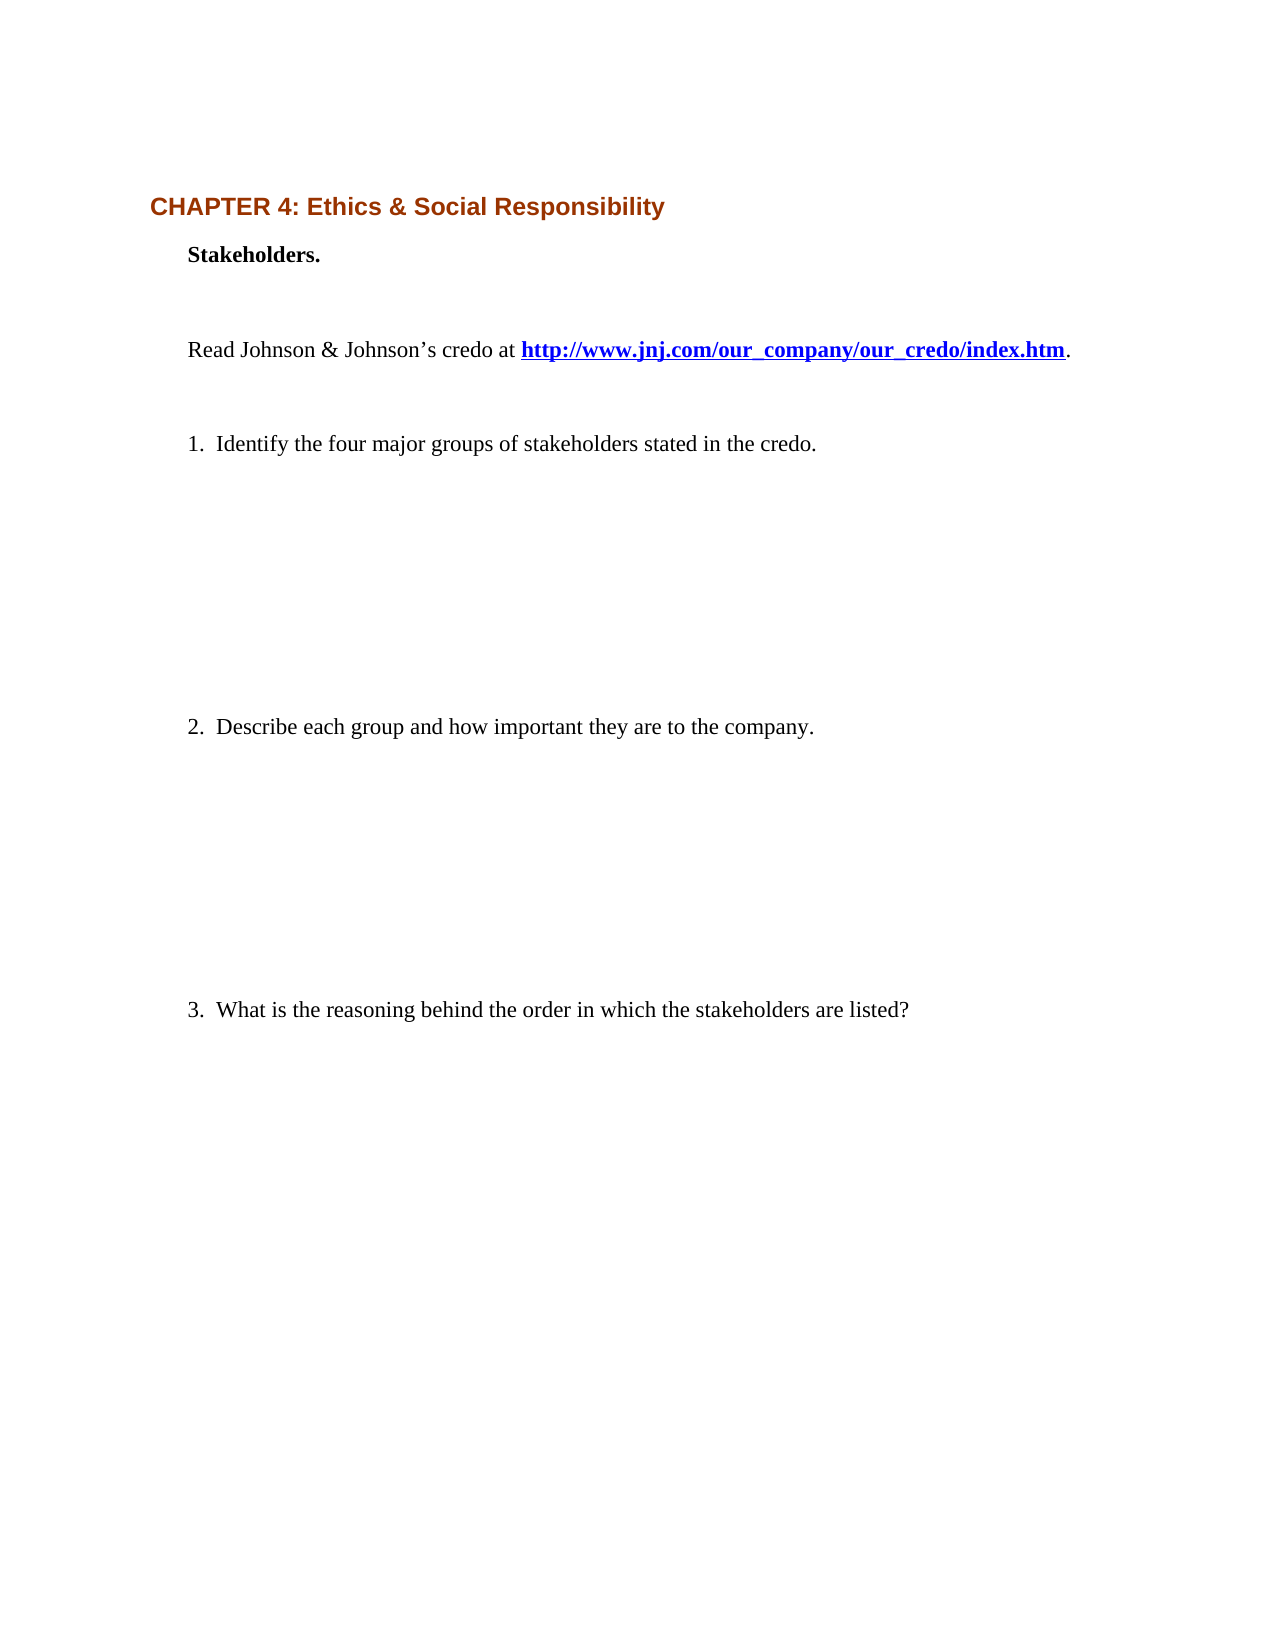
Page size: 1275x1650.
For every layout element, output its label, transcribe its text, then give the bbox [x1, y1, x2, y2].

text Stakeholders. [187, 241, 1125, 268]
text 1. Identify the four major groups of stakeholders stated in the credo. [187, 430, 1125, 456]
text 2. Describe each group and how important they are to the company. [187, 713, 1125, 739]
text Read Johnson & Johnson’s credo at http://www.jnj.com/our_company/our_credo/index.htm. [187, 336, 1125, 362]
text 3. What is the reasoning behind the order in which the stakeholders are listed? [187, 996, 1125, 1023]
subtitle CHAPTER 4: Ethics & Social Responsibility [150, 192, 1125, 220]
